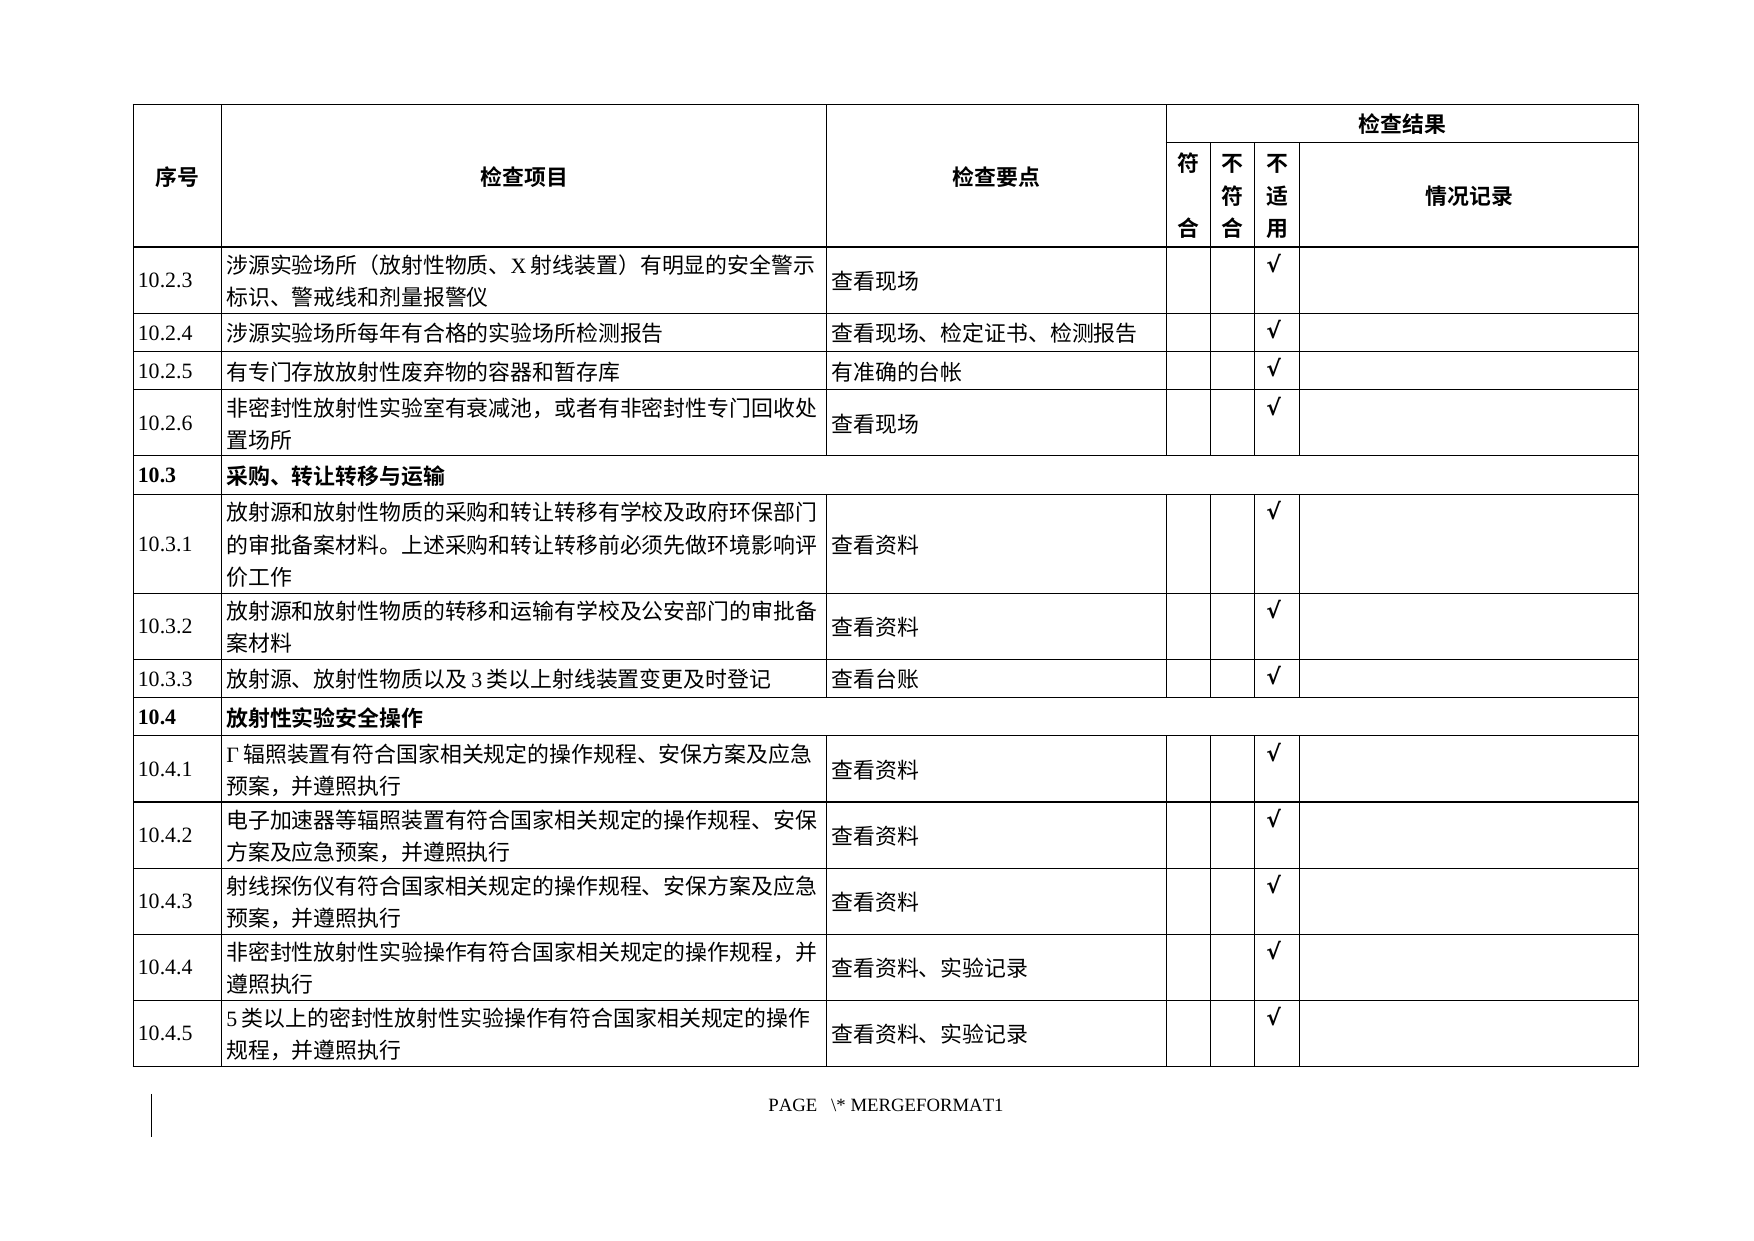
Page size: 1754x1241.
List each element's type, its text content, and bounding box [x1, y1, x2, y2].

table_cell 10.3 [134, 456, 221, 494]
table_cell 查看资料 [827, 594, 1166, 658]
table_cell 非密封性放射性实验操作有符合国家相关规定的操作规程，并遵照执行 [222, 935, 826, 999]
table_cell 查看现场 [827, 390, 1166, 455]
table_cell 10.4.5 [134, 1001, 221, 1066]
table_cell [1211, 314, 1254, 351]
table_cell √ [1255, 935, 1299, 999]
table_cell [1300, 390, 1638, 455]
table_cell [1211, 660, 1254, 697]
table_cell √ [1255, 803, 1299, 867]
table_cell 放射源、放射性物质以及3类以上射线装置变更及时登记 [222, 660, 826, 697]
table_cell 查看资料 [827, 736, 1166, 801]
table_cell [1300, 660, 1638, 697]
table_cell 10.3.2 [134, 594, 221, 658]
table_cell [1300, 495, 1638, 592]
table_cell [1300, 314, 1638, 351]
table_cell [1211, 736, 1254, 801]
table_cell 10.4.3 [134, 869, 221, 933]
table_cell 查看资料 [827, 803, 1166, 867]
table_cell √ [1255, 869, 1299, 933]
table_cell 10.3.1 [134, 495, 221, 592]
table_cell 10.2.5 [134, 352, 221, 389]
table_cell √ [1255, 660, 1299, 697]
table_cell [1211, 390, 1254, 455]
table_cell 查看资料 [827, 495, 1166, 592]
table_cell 涉源实验场所每年有合格的实验场所检测报告 [222, 314, 826, 351]
table_cell [1167, 803, 1210, 867]
table_cell [1211, 248, 1254, 312]
table_cell 10.4.4 [134, 935, 221, 999]
table_cell 10.4.1 [134, 736, 221, 801]
table_cell 10.2.4 [134, 314, 221, 351]
table_cell √ [1255, 495, 1299, 592]
table_cell [1211, 935, 1254, 999]
table_cell 涉源实验场所（放射性物质、X射线装置）有明显的安全警示标识、警戒线和剂量报警仪 [222, 248, 826, 312]
table_cell 查看资料、实验记录 [827, 935, 1166, 999]
table_cell [1300, 869, 1638, 933]
table_cell 情况记录 [1300, 143, 1638, 246]
table_cell √ [1255, 248, 1299, 312]
table_cell [1211, 495, 1254, 592]
table_cell [1167, 869, 1210, 933]
table_cell [1211, 869, 1254, 933]
table_cell Г辐照装置有符合国家相关规定的操作规程、安保方案及应急预案，并遵照执行 [222, 736, 826, 801]
table_cell 有准确的台帐 [827, 352, 1166, 389]
table_header 检查要点 [827, 105, 1166, 246]
table_cell 查看现场 [827, 248, 1166, 312]
table_cell 查看现场、检定证书、检测报告 [827, 314, 1166, 351]
table_cell [1300, 935, 1638, 999]
table_cell √ [1255, 352, 1299, 389]
table_cell [1211, 594, 1254, 658]
table_cell 不 适 用 [1255, 143, 1299, 246]
table_cell 放射源和放射性物质的转移和运输有学校及公安部门的审批备案材料 [222, 594, 826, 658]
table_cell [1167, 935, 1210, 999]
table_cell [1300, 594, 1638, 658]
table_cell [1167, 660, 1210, 697]
table_cell [1211, 1001, 1254, 1066]
table_cell √ [1255, 594, 1299, 658]
table_cell 符 合 [1167, 143, 1210, 246]
table_header 序号 [134, 105, 221, 246]
table_cell 不 符 合 [1211, 143, 1254, 246]
table_cell [1300, 248, 1638, 312]
table_cell [1167, 314, 1210, 351]
table_cell 电子加速器等辐照装置有符合国家相关规定的操作规程、安保方案及应急预案，并遵照执行 [222, 803, 826, 867]
table_cell 查看资料 [827, 869, 1166, 933]
table_cell [1167, 736, 1210, 801]
table_cell √ [1255, 736, 1299, 801]
table_cell 10.4.2 [134, 803, 221, 867]
table_cell [1167, 594, 1210, 658]
table_cell [1167, 495, 1210, 592]
table_cell 有专门存放放射性废弃物的容器和暂存库 [222, 352, 826, 389]
table_cell [1300, 352, 1638, 389]
table_cell 5类以上的密封性放射性实验操作有符合国家相关规定的操作规程，并遵照执行 [222, 1001, 826, 1066]
table_cell 采购、转让转移与运输 [222, 456, 1638, 494]
table_cell 放射性实验安全操作 [222, 698, 1638, 735]
table_cell 非密封性放射性实验室有衰减池，或者有非密封性专门回收处置场所 [222, 390, 826, 455]
table_cell [1211, 803, 1254, 867]
table_header 检查项目 [222, 105, 826, 246]
table_cell 10.2.3 [134, 248, 221, 312]
table_cell 射线探伤仪有符合国家相关规定的操作规程、安保方案及应急预案，并遵照执行 [222, 869, 826, 933]
table_cell 10.2.6 [134, 390, 221, 455]
table_cell 放射源和放射性物质的采购和转让转移有学校及政府环保部门的审批备案材料。上述采购和转让转移前必须先做环境影响评价工作 [222, 495, 826, 592]
table_cell 10.4 [134, 698, 221, 735]
table_cell [1167, 352, 1210, 389]
table_cell [1211, 352, 1254, 389]
table_cell √ [1255, 314, 1299, 351]
table_cell [1167, 1001, 1210, 1066]
table_cell [1167, 390, 1210, 455]
table_header 检查结果 [1167, 105, 1638, 142]
table_cell √ [1255, 390, 1299, 455]
table_cell [1167, 248, 1210, 312]
table_cell [1300, 803, 1638, 867]
table_cell 查看资料、实验记录 [827, 1001, 1166, 1066]
table_cell [1300, 736, 1638, 801]
table_cell 10.3.3 [134, 660, 221, 697]
table_cell 查看台账 [827, 660, 1166, 697]
table_cell [1300, 1001, 1638, 1066]
table_cell √ [1255, 1001, 1299, 1066]
